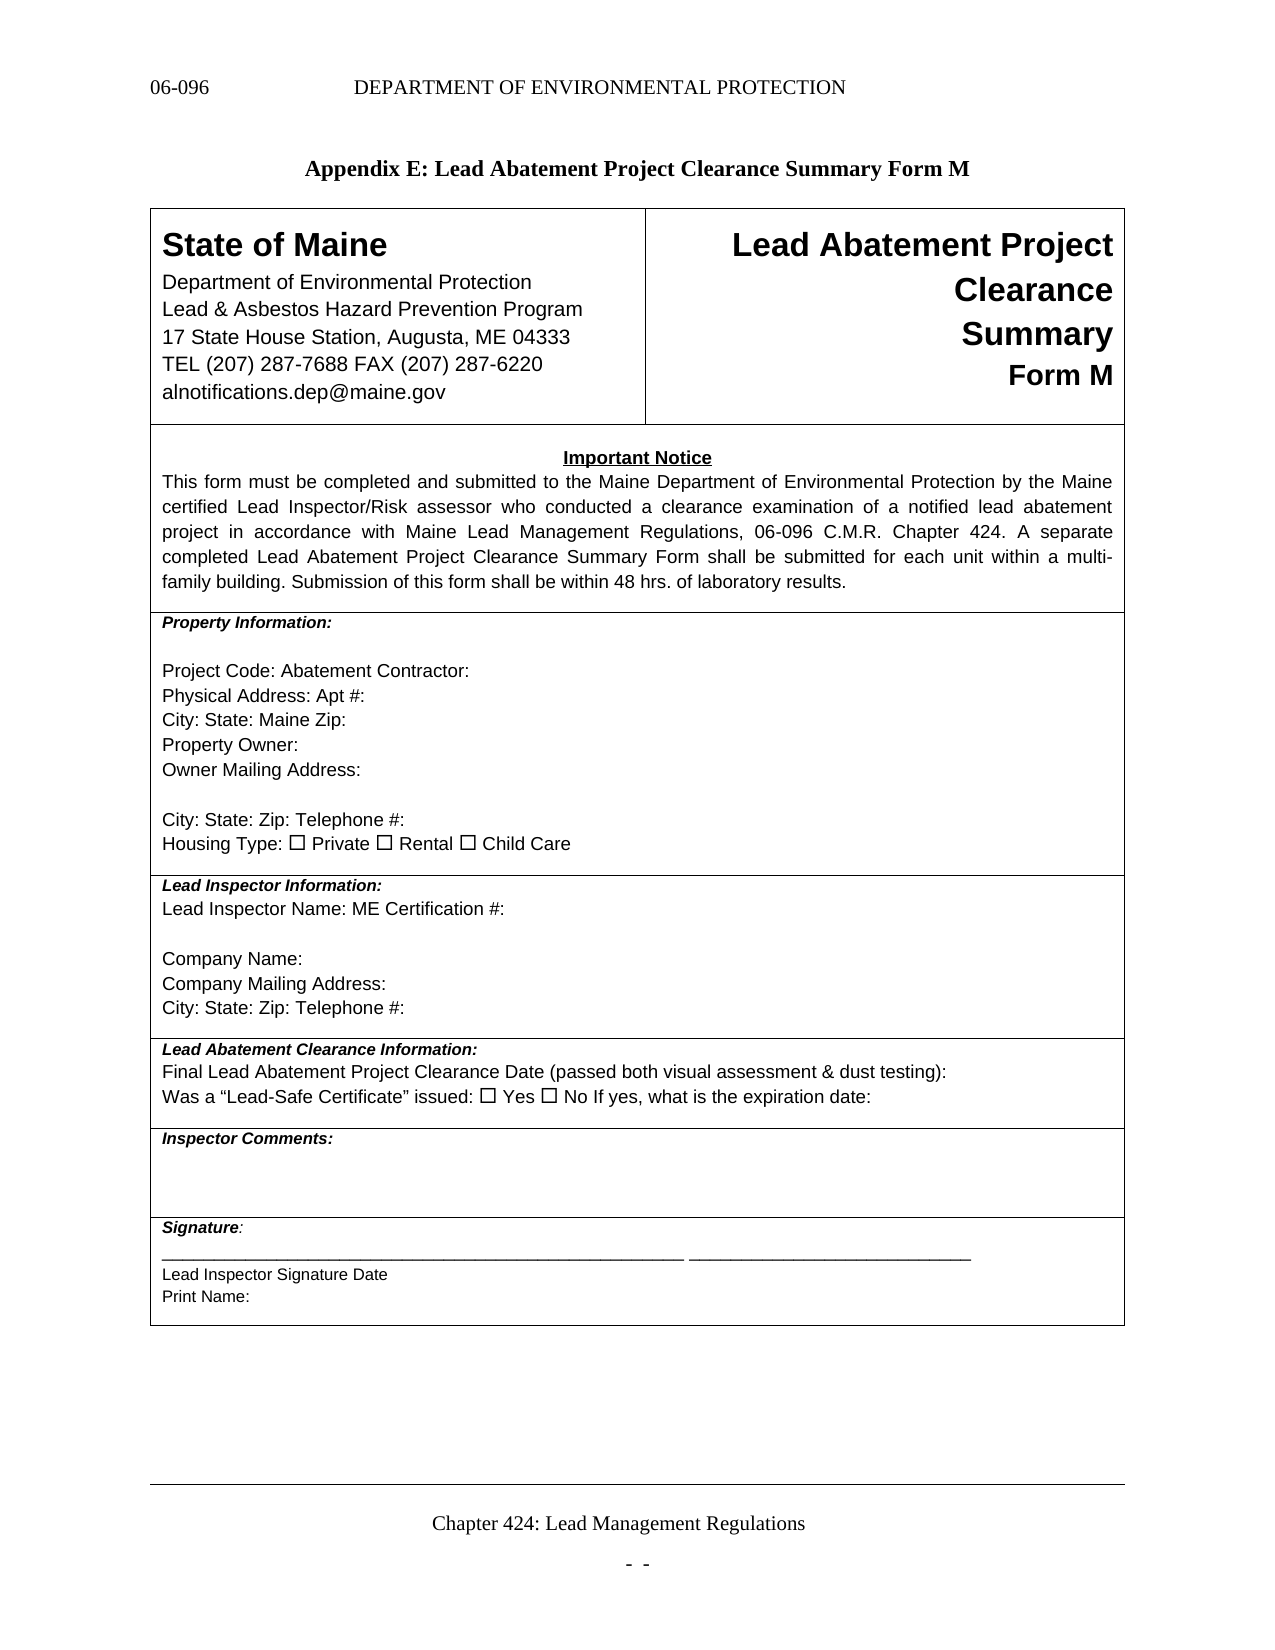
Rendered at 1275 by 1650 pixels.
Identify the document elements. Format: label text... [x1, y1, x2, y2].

subtitle Appendix E: Lead Abatement Project Clearance Summary Form M [150, 155, 1125, 182]
table_cell Property Information: Project Code: Abatement Contractor: Physical Address: Apt #: City: State: Maine Zip: Property Owner: Owner Mailing Address: City: State: Zip: Telephone #: Housing Type: Private Rental Child Care [151, 613, 1124, 875]
table_cell Important Notice This form must be completed and submitted to the Maine Department of Environmental Protection by the Maine certified Lead Inspector/Risk assessor who conducted a clearance examination of a notified lead abatement project in accordance with Maine Lead Management Regulations, 06-096 C.M.R. Chapter 424. A separate completed Lead Abatement Project Clearance Summary Form shall be submitted for each unit within a multi-family building. Submission of this form shall be within 48 hrs. of laboratory results. [151, 425, 1124, 612]
table_header Lead Abatement Project Clearance Summary Form M [646, 209, 1124, 423]
table_cell Lead Abatement Clearance Information: Final Lead Abatement Project Clearance Date (passed both visual assessment & dust testing): Was a “Lead-Safe Certificate” issued: Yes No If yes, what is the expiration date: [151, 1039, 1124, 1128]
table_cell Lead Inspector Information: Lead Inspector Name: ME Certification #: Company Name: Company Mailing Address: City: State: Zip: Telephone #: [151, 876, 1124, 1038]
table_cell Signature: __________________________________________________ ___________________________ Lead Inspector Signature Date Print Name: [151, 1218, 1124, 1325]
table_header State of Maine Department of Environmental Protection Lead & Asbestos Hazard Prevention Program 17 State House Station, Augusta, ME 04333 TEL (207) 287-7688 FAX (207) 287-6220 alnotifications.dep@maine.gov [151, 209, 645, 423]
table_cell Inspector Comments: [151, 1129, 1124, 1217]
